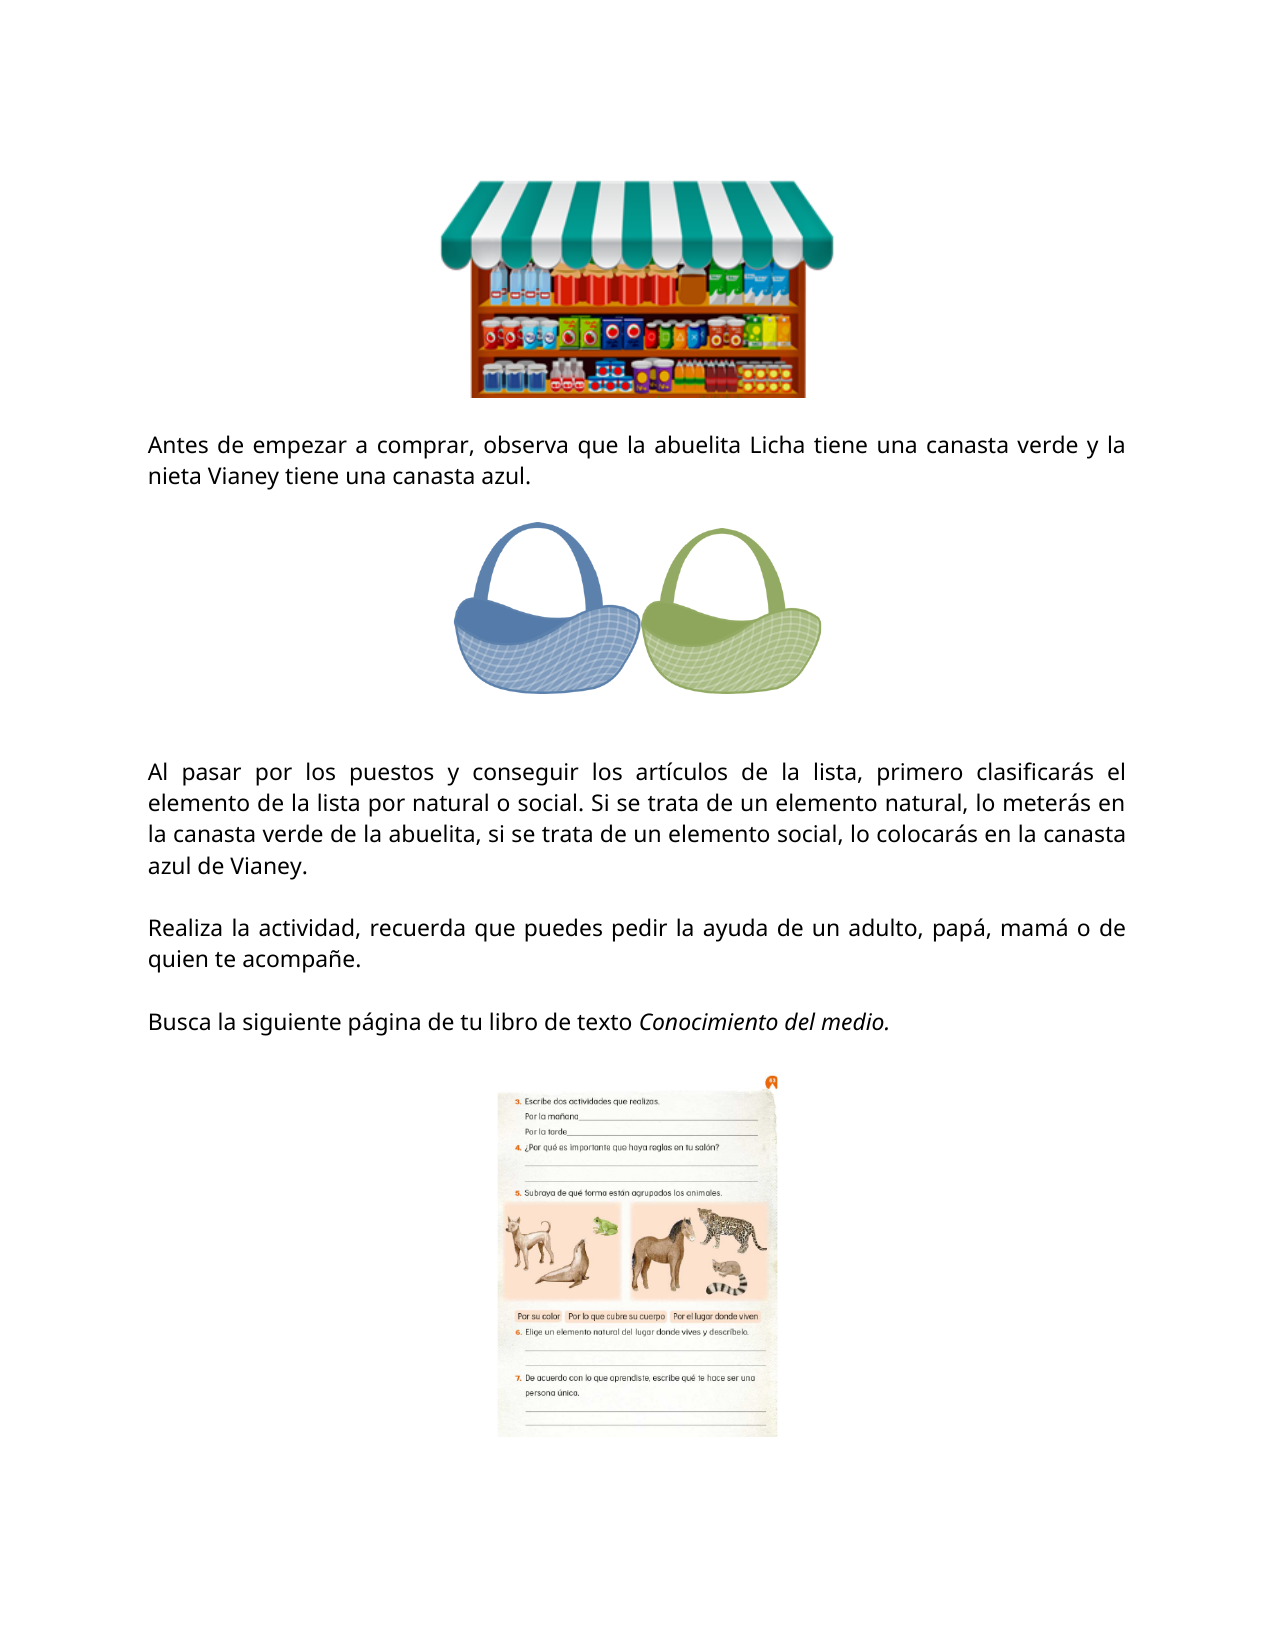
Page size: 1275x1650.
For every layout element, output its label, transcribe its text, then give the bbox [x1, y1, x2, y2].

list Realiza la actividad, recuerda que puedes pedir la ayuda de un adulto, papá, mamá o de quien te acompañe. [148, 912, 1127, 974]
list Antes de empezar a comprar, observa que la abuelita Licha tiene una canasta verde y la nieta Vianey tiene una canasta azul. [148, 429, 1127, 491]
list Al pasar por los puestos y conseguir los artículos de la lista, primero clasificarás el elemento de la lista por natural o social. Si se trata de un elemento natural, lo meterás en la canasta verde de la abuelita, si se trata de un elemento social, lo colocarás en la canasta azul de Vianey. [148, 756, 1127, 881]
picture [432, 177, 843, 398]
picture [497, 1068, 778, 1437]
list Busca la siguiente página de tu libro de texto Conocimiento del medio. [148, 1006, 1127, 1037]
